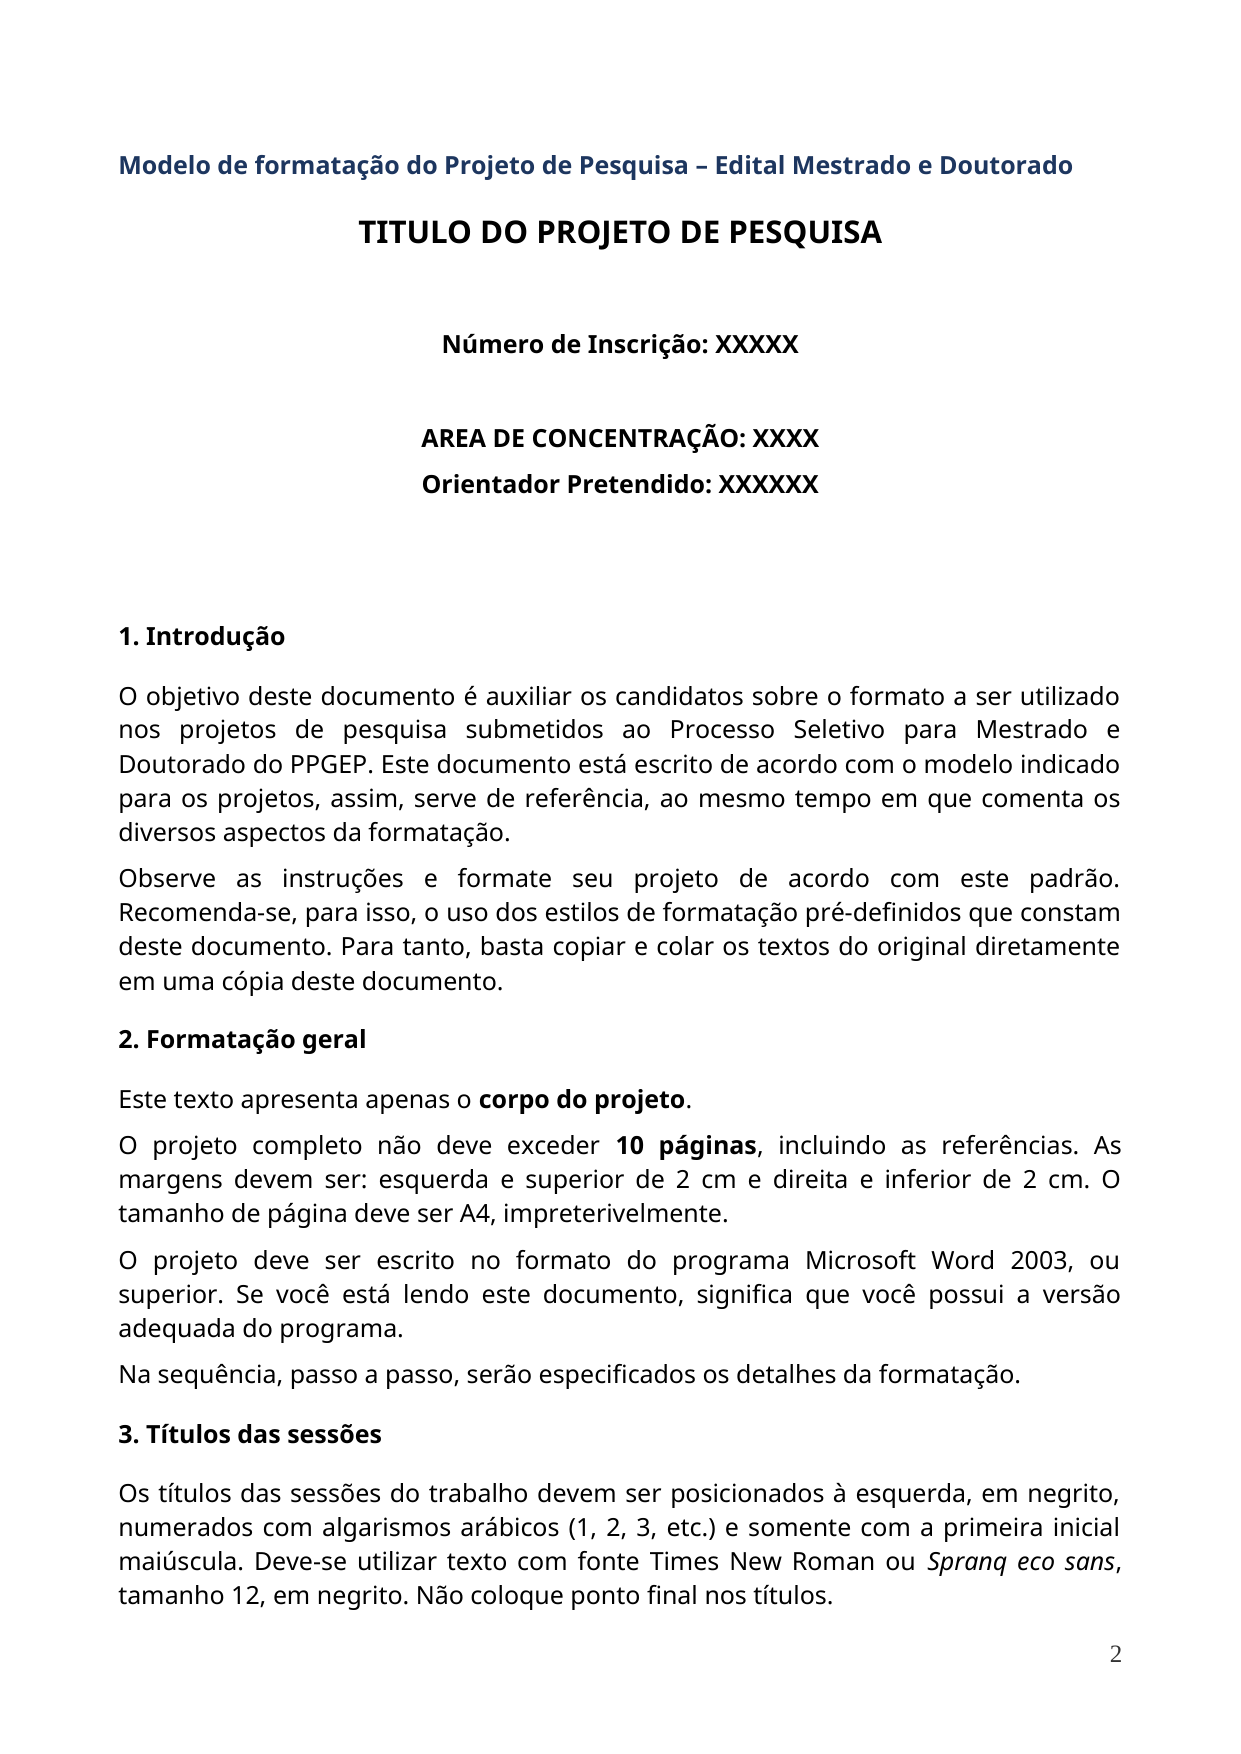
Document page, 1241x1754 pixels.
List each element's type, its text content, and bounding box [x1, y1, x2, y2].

title TITULO DO PROJETO DE PESQUISA [118, 211, 1122, 253]
subtitle 3. Títulos das sessões [118, 1416, 1122, 1450]
text AREA DE CONCENTRAÇÃO: XXXX [118, 420, 1122, 454]
text O objetivo deste documento é auxiliar os candidatos sobre o formato a ser utilizado nos projetos de pesquisa submetidos ao Processo Seletivo para Mestrado e Doutorado do PPGEP. Este documento está escrito de acordo com o modelo indicado para os projetos, assim, serve de referência, ao mesmo tempo em que comenta os diversos aspectos da formatação. [118, 678, 1122, 848]
text Os títulos das sessões do trabalho devem ser posicionados à esquerda, em negrito, numerados com algarismos arábicos (1, 2, 3, etc.) e somente com a primeira inicial maiúscula. Deve-se utilizar texto com fonte Times New Roman ou Spranq eco sans, tamanho 12, em negrito. Não coloque ponto final nos títulos. [118, 1475, 1122, 1612]
text Orientador Pretendido: XXXXXX [118, 467, 1122, 501]
text Este texto apresenta apenas o corpo do projeto. [118, 1081, 1122, 1115]
text O projeto deve ser escrito no formato do programa Microsoft Word 2003, ou superior. Se você está lendo este documento, significa que você possui a versão adequada do programa. [118, 1242, 1122, 1345]
text Modelo de formatação do Projeto de Pesquisa – Edital Mestrado e Doutorado [118, 147, 1122, 181]
text Observe as instruções e formate seu projeto de acordo com este padrão. Recomenda-se, para isso, o uso dos estilos de formatação pré-definidos que constam deste documento. Para tanto, basta copiar e colar os textos do original diretamente em uma cópia deste documento. [118, 861, 1122, 997]
subtitle 1. Introdução [118, 619, 1122, 653]
text Número de Inscrição: XXXXX [118, 327, 1122, 361]
text Na sequência, passo a passo, serão especificados os detalhes da formatação. [118, 1357, 1122, 1391]
text O projeto completo não deve exceder 10 páginas, incluindo as referências. As margens devem ser: esquerda e superior de 2 cm e direita e inferior de 2 cm. O tamanho de página deve ser A4, impreterivelmente. [118, 1128, 1122, 1230]
subtitle 2. Formatação geral [118, 1022, 1122, 1056]
